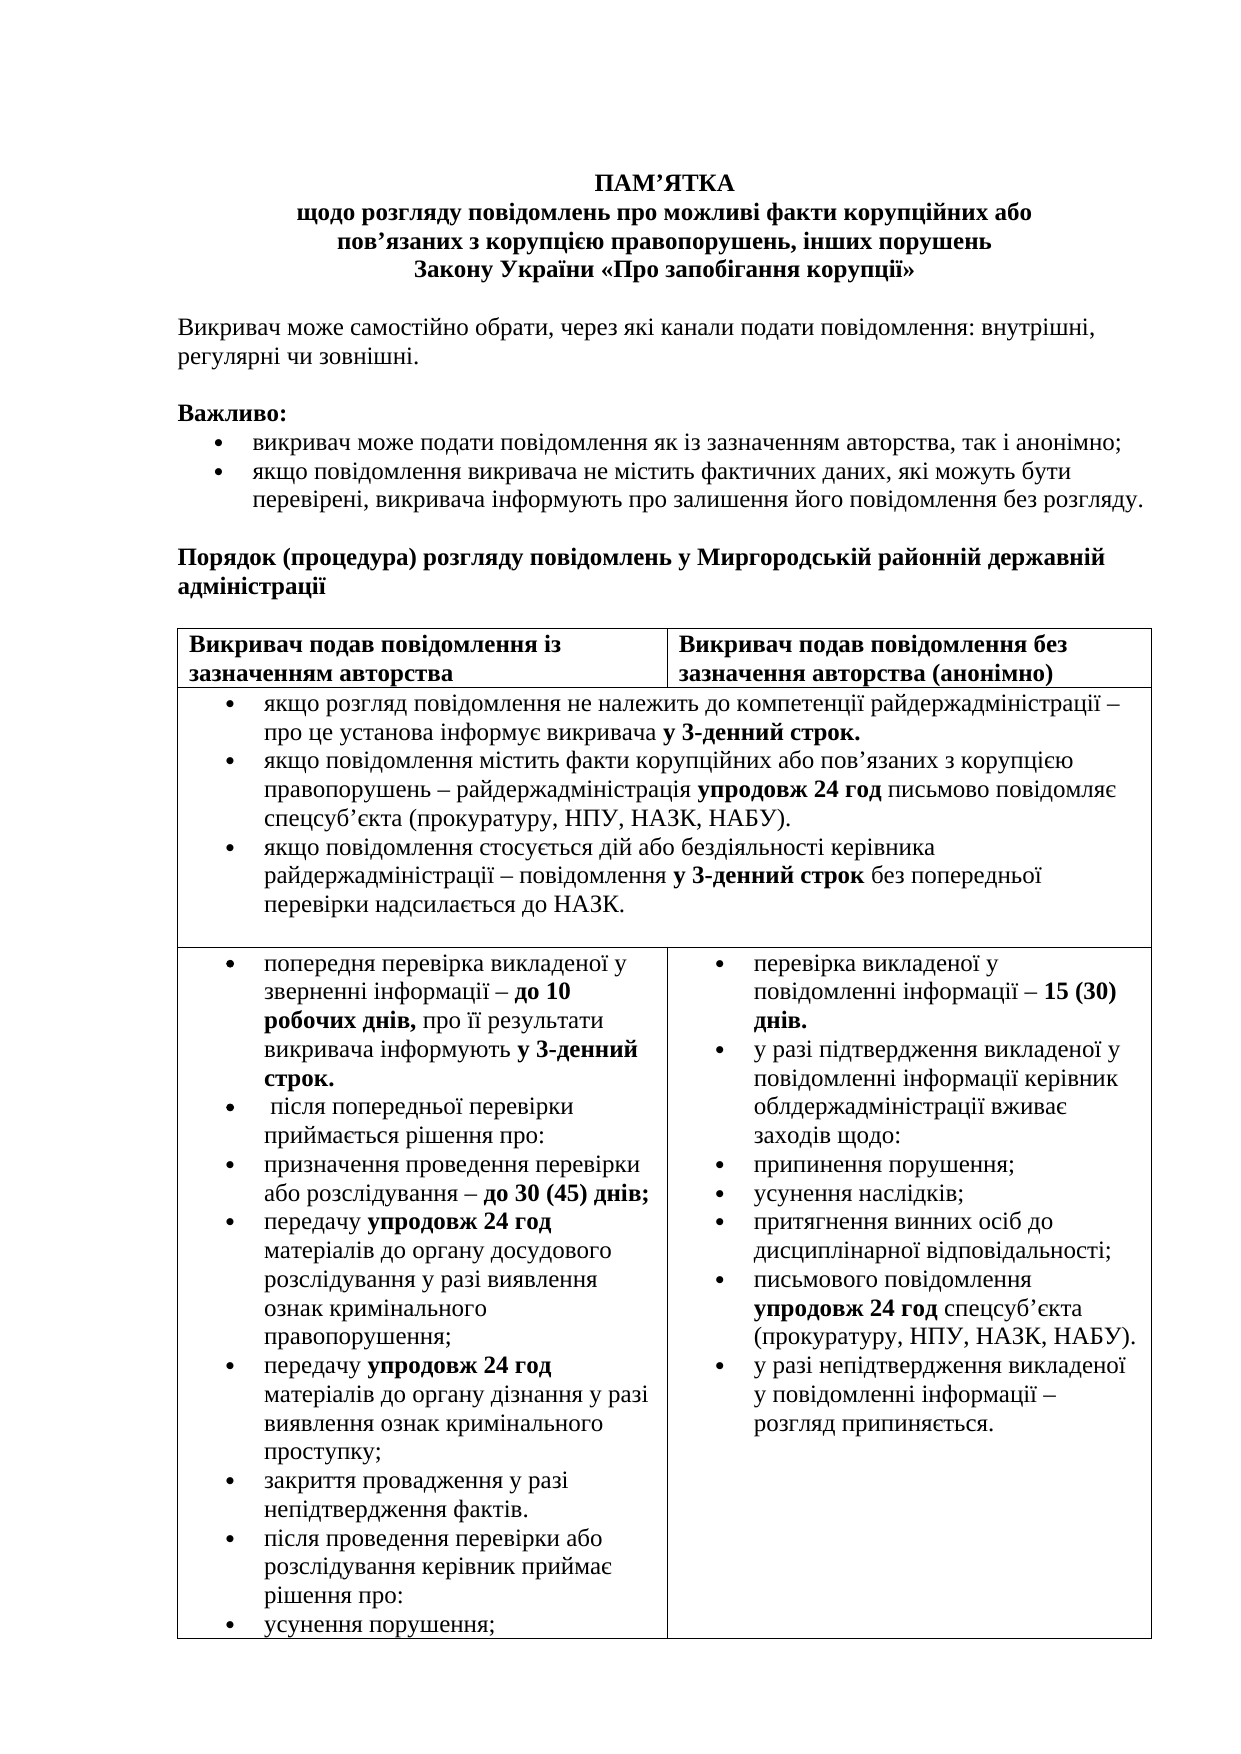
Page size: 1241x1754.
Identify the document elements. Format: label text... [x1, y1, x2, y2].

list якщо повідомлення викривача не містить фактичних даних, які можуть бути перевірені, викривача інформують про залишення його повідомлення без розгляду. [215, 456, 1152, 513]
text Важливо: [177, 398, 1152, 427]
table_cell якщо розгляд повідомлення не належить до компетенції райдержадміністрації – про це установа інформує викривача у 3-денний строк. якщо повідомлення містить факти корупційних або пов’язаних з корупцією правопорушень – райдержадміністрація упродовж 24 год письмово повідомляє спецсуб’єкта (прокуратуру, НПУ, НАЗК, НАБУ). якщо повідомлення стосується дій або бездіяльності керівника райдержадміністрації – повідомлення у 3-денний строк без попередньої перевірки надсилається до НАЗК. [178, 688, 1151, 947]
table_header Викривач подав повідомлення без зазначення авторства (анонімно) [668, 629, 1151, 687]
text ПАМ’ЯТКА [177, 168, 1152, 197]
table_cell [668, 948, 1151, 1638]
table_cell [178, 948, 667, 1638]
text Порядок (процедура) розгляду повідомлень у Миргородській районній державній адміністрації [177, 542, 1152, 599]
text щодо розгляду повідомлень про можливі факти корупційних або [177, 197, 1152, 226]
text Закону України «Про запобігання корупції» [177, 254, 1152, 283]
text пов’язаних з корупцією правопорушень, інших порушень [177, 226, 1152, 254]
text Викривач може самостійно обрати, через які канали подати повідомлення: внутрішні, регулярні чи зовнішні. [177, 312, 1152, 369]
list викривач може подати повідомлення як із зазначенням авторства, так і анонімно; [215, 427, 1152, 456]
table_header Викривач подав повідомлення із зазначенням авторства [178, 629, 667, 687]
